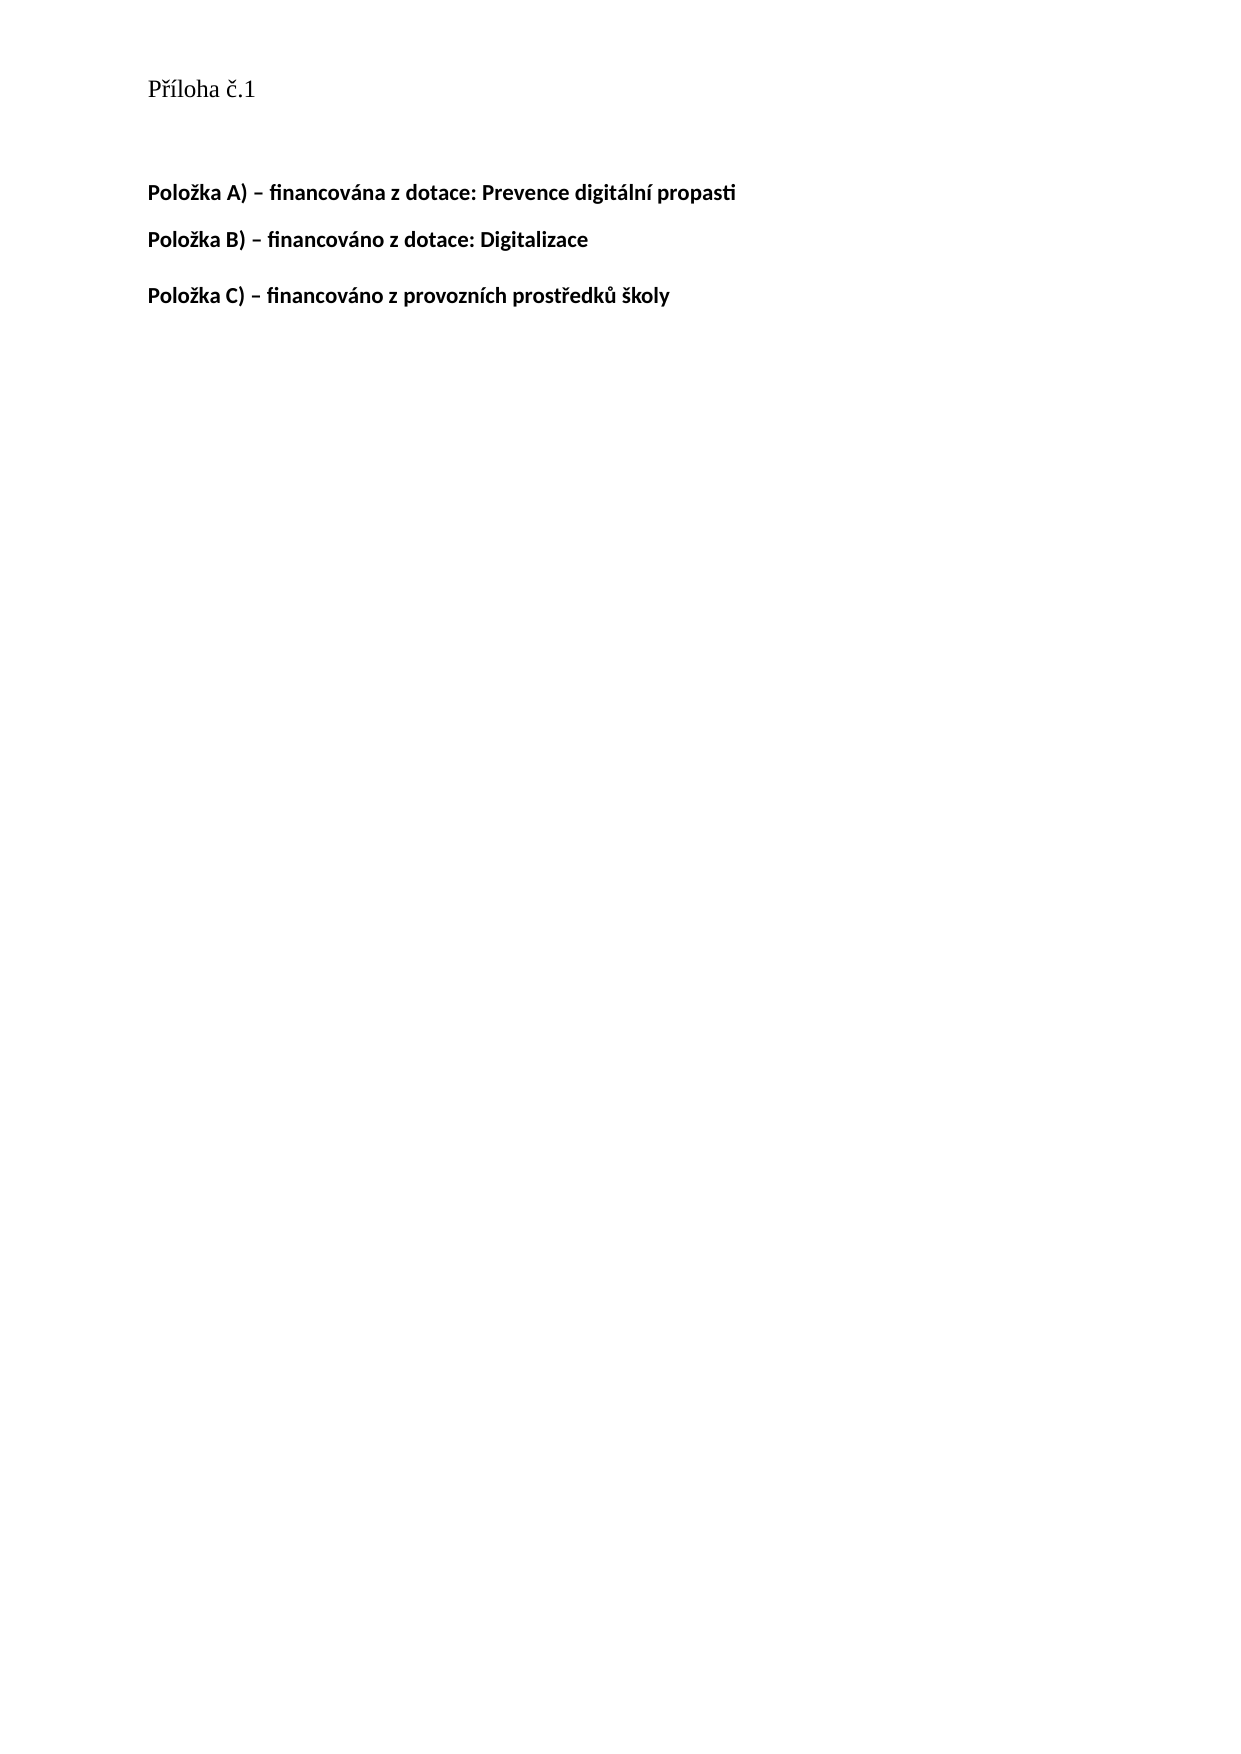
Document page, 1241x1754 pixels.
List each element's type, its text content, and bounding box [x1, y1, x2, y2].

text Příloha č.1 [148, 74, 1093, 103]
text Položka C) – financováno z provozních prostředků školy [148, 281, 1093, 309]
text Položka B) – financováno z dotace: Digitalizace [148, 225, 1093, 253]
text Položka A) – financována z dotace: Prevence digitální propasti [148, 178, 1093, 206]
